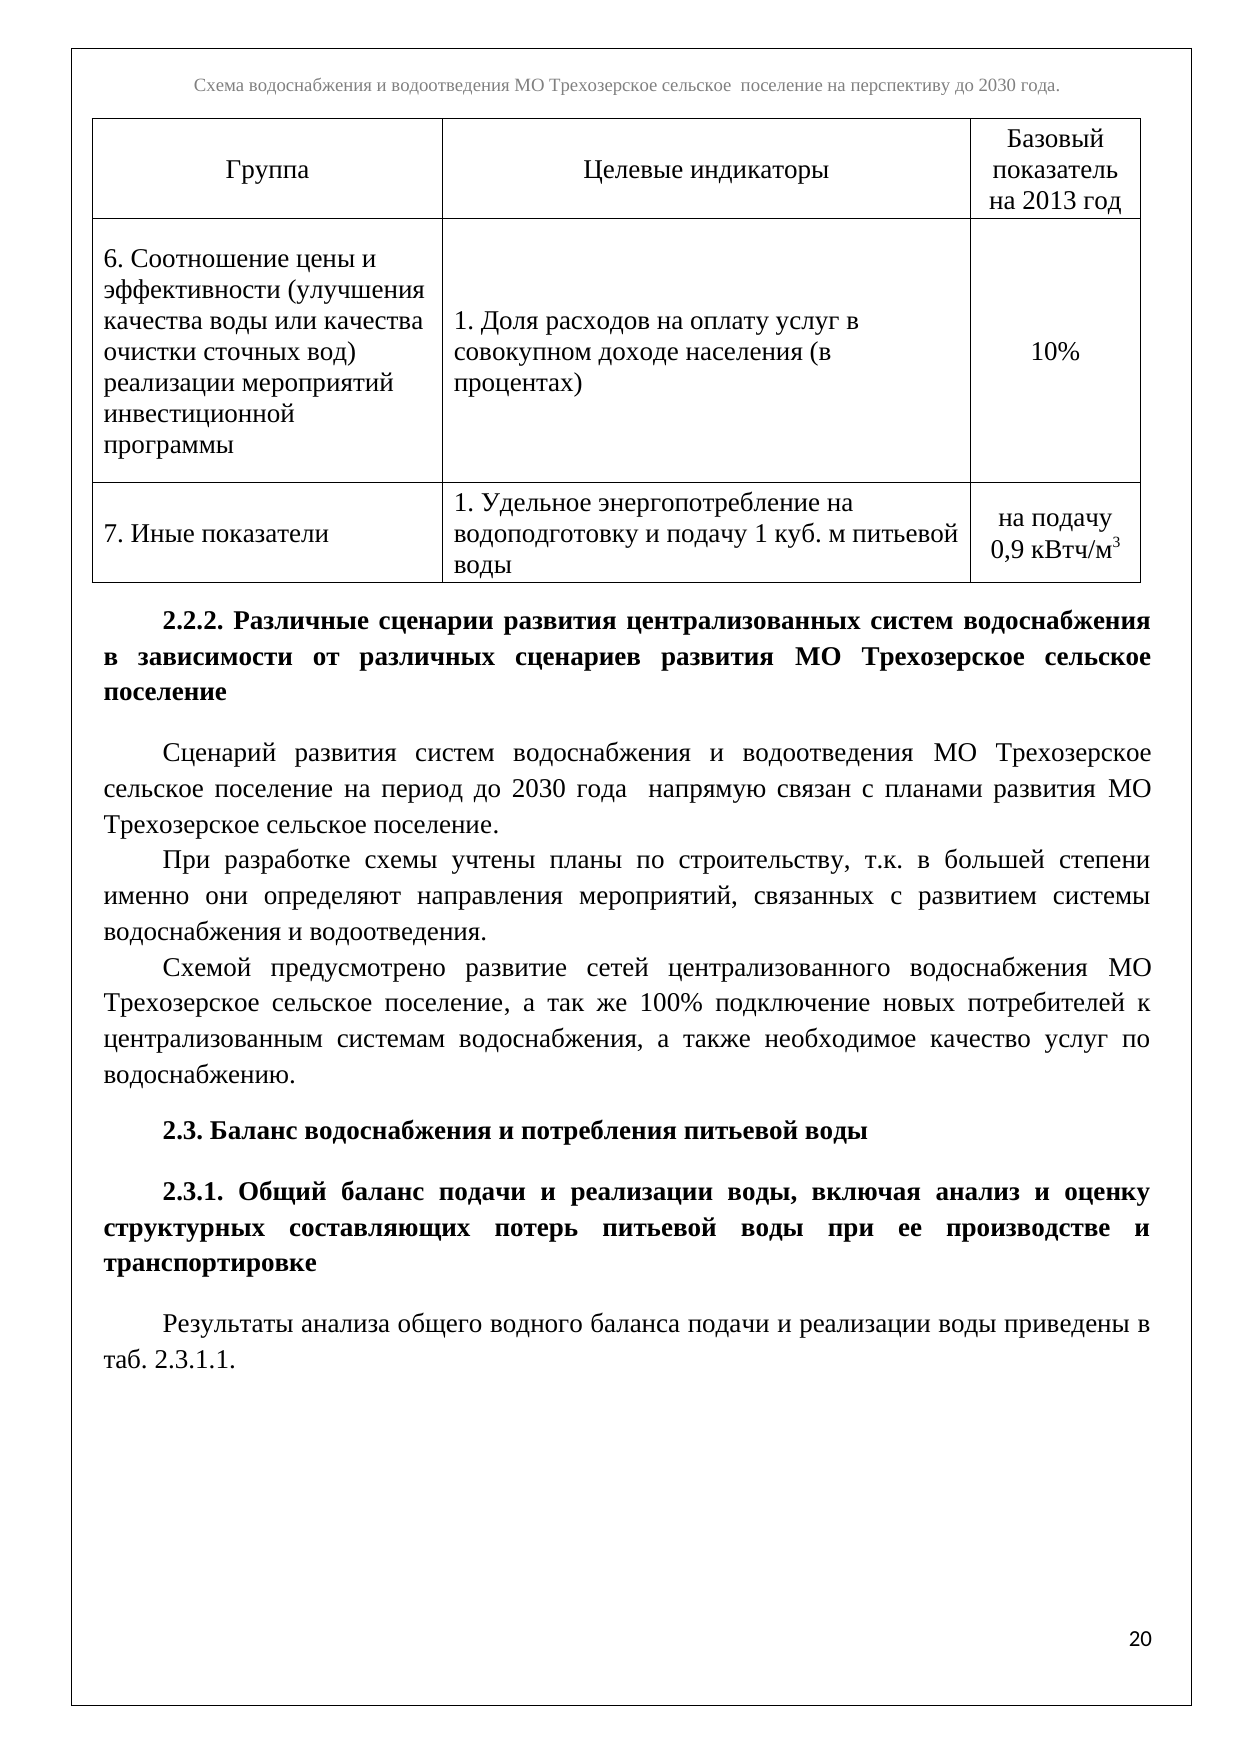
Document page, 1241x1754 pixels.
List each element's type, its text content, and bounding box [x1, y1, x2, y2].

table_header Целевые индикаторы [443, 119, 970, 218]
subtitle 2.3. Баланс водоснабжения и потребления питьевой воды [103, 1114, 1152, 1146]
text При разработке схемы учтены планы по строительству, т.к. в большей степени именно они определяют направления мероприятий, связанных с развитием системы водоснабжения и водоотведения. [103, 843, 1152, 946]
table_cell 6. Соотношение цены и эффективности (улучшения качества воды или качества очистки сточных вод) реализации мероприятий инвестиционной программы [93, 219, 442, 482]
text Схемой предусмотрено развитие сетей централизованного водоснабжения МО Трехозерское сельское поселение, а так же 100% подключение новых потребителей к централизованным системам водоснабжения, а также необходимое качество услуг по водоснабжению. [103, 951, 1152, 1089]
text Сценарий развития систем водоснабжения и водоотведения МО Трехозерское сельское поселение на период до 2030 года напрямую связан с планами развития МО Трехозерское сельское поселение. [103, 736, 1152, 839]
table_cell 1. Доля расходов на оплату услуг в совокупном доходе населения (в процентах) [443, 219, 970, 482]
table_cell 10% [971, 219, 1140, 482]
subtitle 2.2.2. Различные сценарии развития централизованных систем водоснабжения в зависимости от различных сценариев развития МО Трехозерское сельское поселение [103, 604, 1152, 707]
subtitle 2.3.1. Общий баланс подачи и реализации воды, включая анализ и оценку структурных составляющих потерь питьевой воды при ее производстве и транспортировке [103, 1175, 1152, 1278]
table_cell 7. Иные показатели [93, 483, 442, 582]
table_cell 1. Удельное энергопотребление на водоподготовку и подачу 1 куб. м питьевой воды [443, 483, 970, 582]
table_cell на подачу 0,9 кВтч/м3 [971, 483, 1140, 582]
table_header Группа [93, 119, 442, 218]
table_header Базовый показатель на 2013 год [971, 119, 1140, 218]
text Результаты анализа общего водного баланса подачи и реализации воды приведены в таб. 2.3.1.1. [103, 1307, 1152, 1374]
